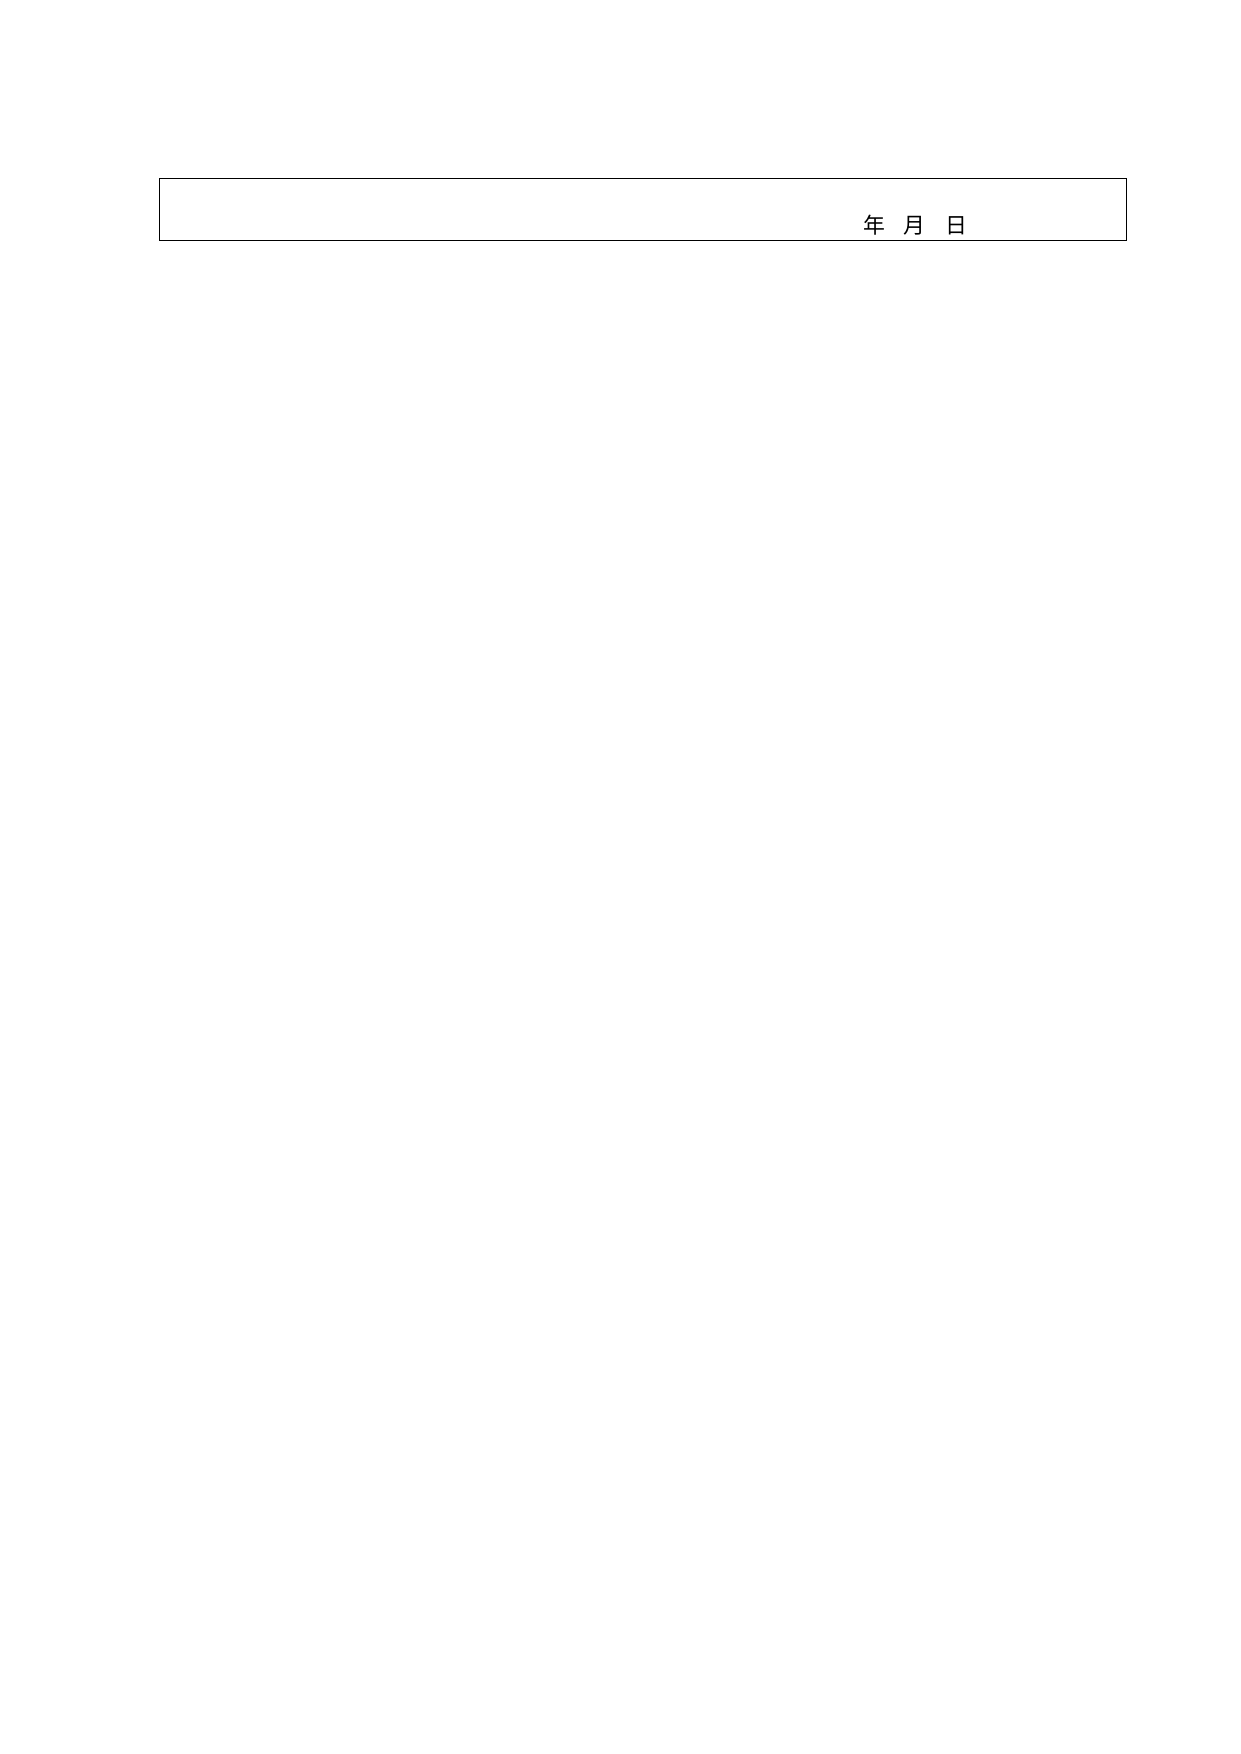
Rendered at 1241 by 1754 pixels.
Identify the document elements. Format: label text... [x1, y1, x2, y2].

table_cell 审核意见 (单位盖章) 年 月 日 [160, 179, 1126, 240]
